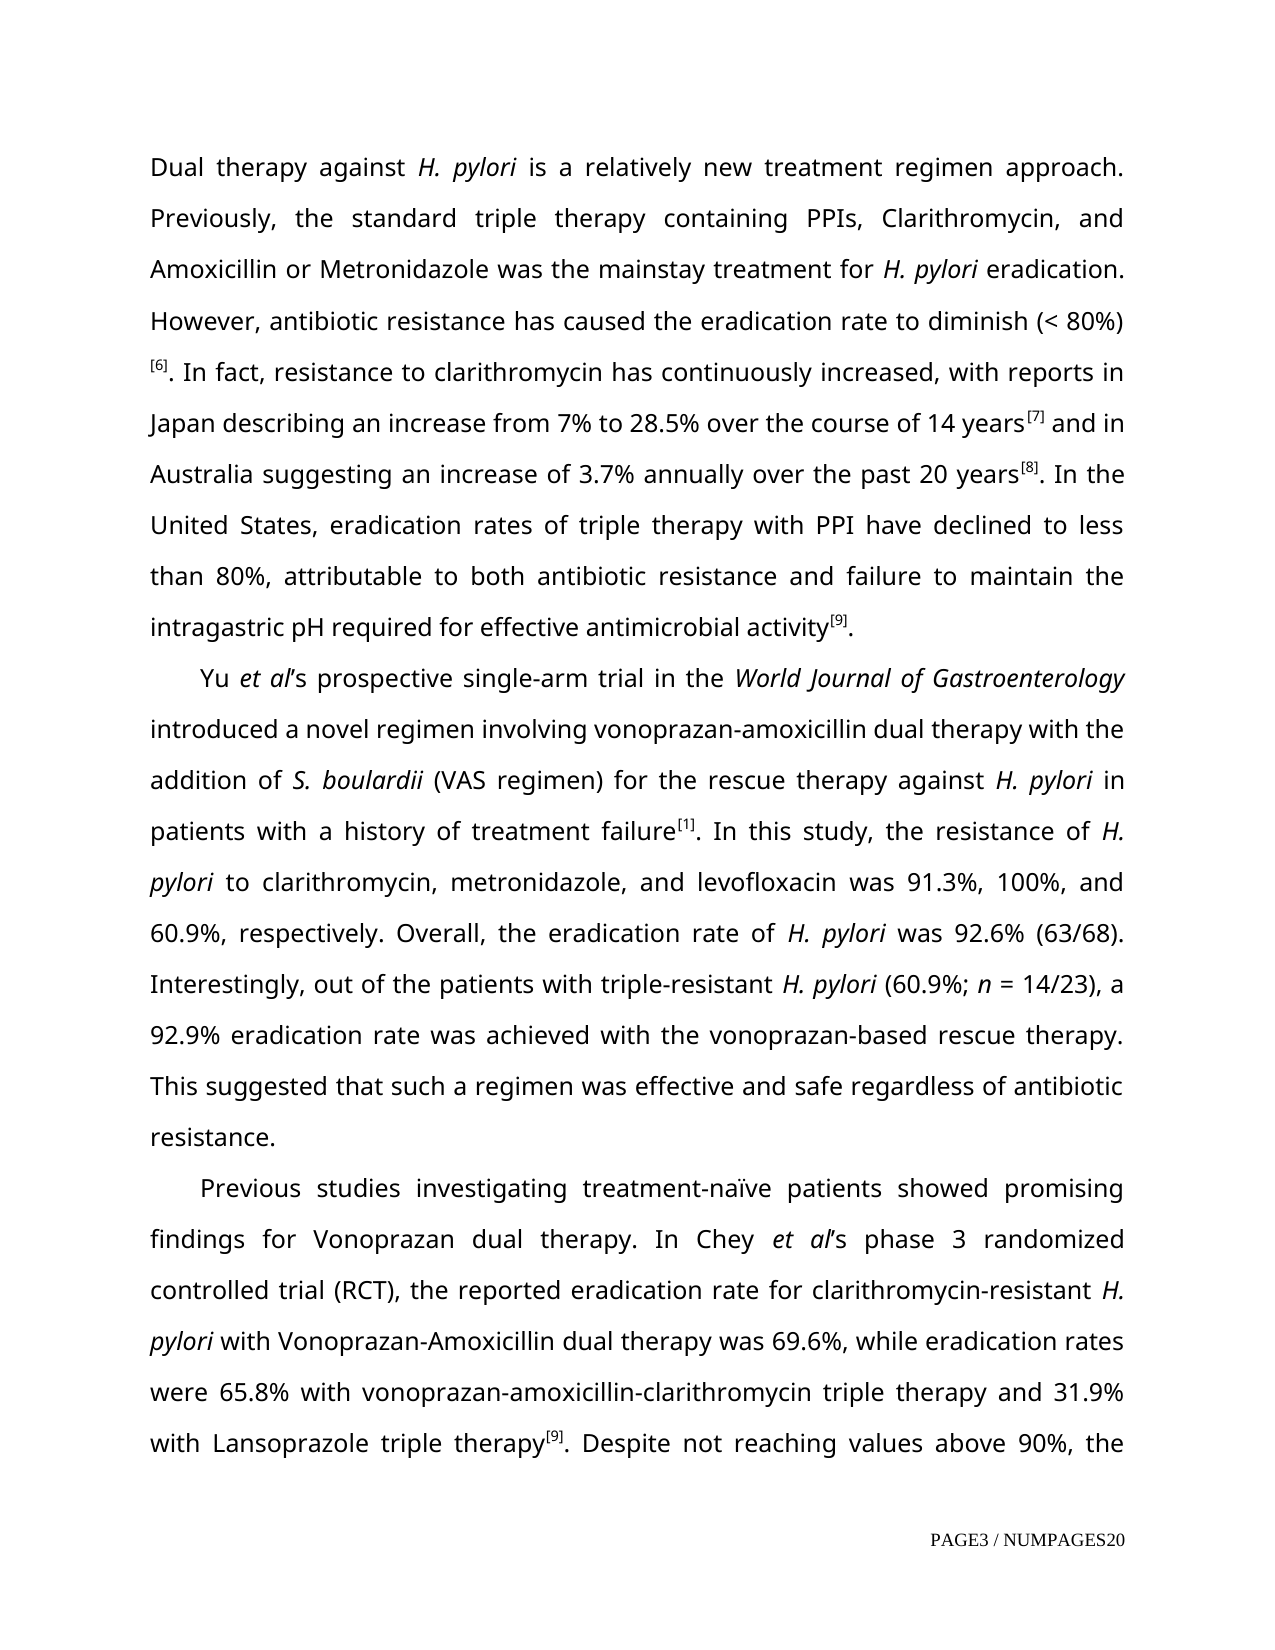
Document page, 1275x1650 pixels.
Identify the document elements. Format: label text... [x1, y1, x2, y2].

text Dual therapy against H. pylori is a relatively new treatment regimen approach. Previously, the standard triple therapy containing PPIs, Clarithromycin, and Amoxicillin or Metronidazole was the mainstay treatment for H. pylori eradication. However, antibiotic resistance has caused the eradication rate to diminish (< 80%)[6]. In fact, resistance to clarithromycin has continuously increased, with reports in Japan describing an increase from 7% to 28.5% over the course of 14 years[7] and in Australia suggesting an increase of 3.7% annually over the past 20 years[8]. In the United States, eradication rates of triple therapy with PPI have declined to less than 80%, attributable to both antibiotic resistance and failure to maintain the intragastric pH required for effective antimicrobial activity[9]. [150, 150, 1125, 643]
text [150, 1171, 1125, 1460]
text Yu et al’s prospective single-arm trial in the World Journal of Gastroenterology introduced a novel regimen involving vonoprazan-amoxicillin dual therapy with the addition of S. boulardii (VAS regimen) for the rescue therapy against H. pylori in patients with a history of treatment failure[1]. In this study, the resistance of H. pylori to clarithromycin, metronidazole, and levofloxacin was 91.3%, 100%, and 60.9%, respectively. Overall, the eradication rate of H. pylori was 92.6% (63/68). Interestingly, out of the patients with triple-resistant H. pylori (60.9%; n = 14/23), a 92.9% eradication rate was achieved with the vonoprazan-based rescue therapy. This suggested that such a regimen was effective and safe regardless of antibiotic resistance. [150, 660, 1125, 1154]
